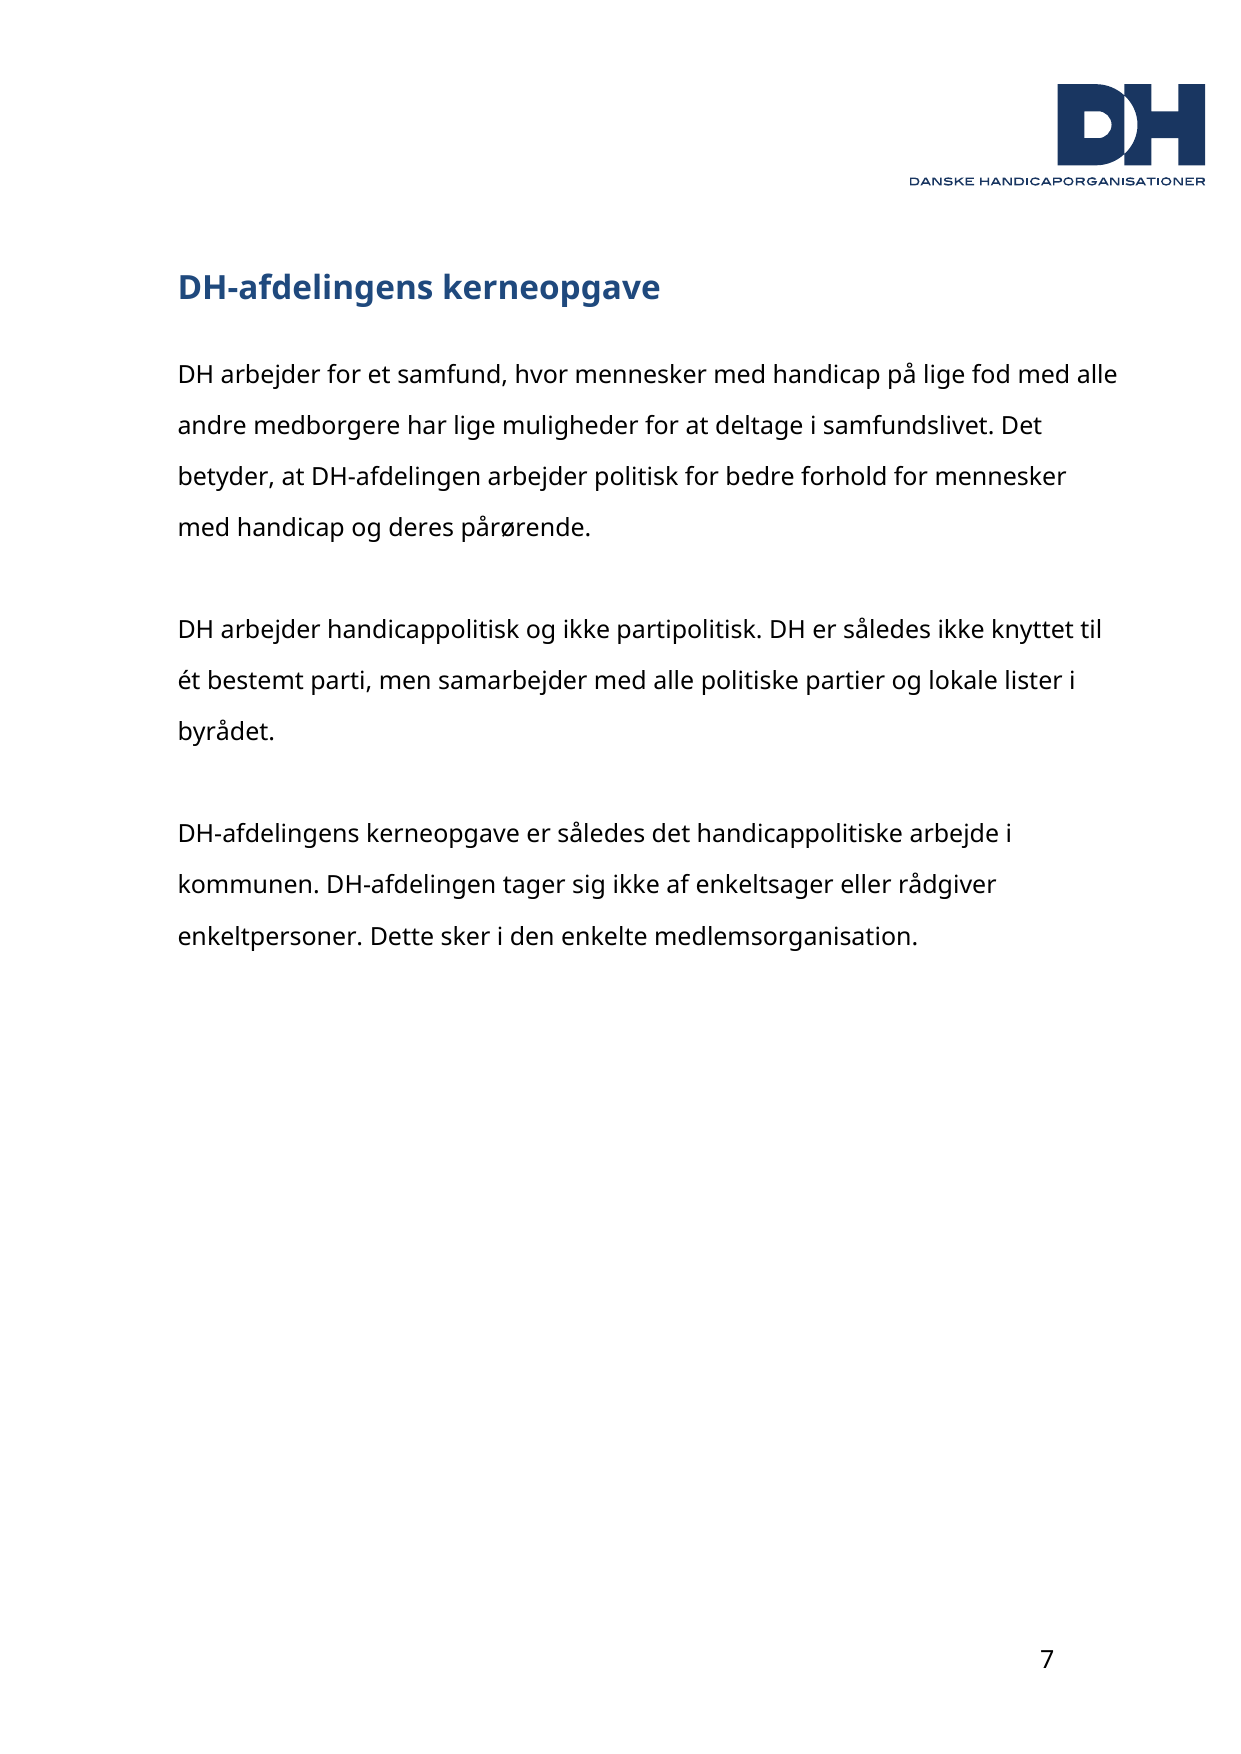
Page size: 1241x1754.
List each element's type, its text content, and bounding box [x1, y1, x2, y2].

text DH arbejder for et samfund, hvor mennesker med handicap på lige fod med alle andre medborgere har lige muligheder for at deltage i samfundslivet. Det betyder, at DH-afdelingen arbejder politisk for bedre forhold for mennesker med handicap og deres pårørende. DH arbejder handicappolitisk og ikke partipolitisk. DH er således ikke knyttet til ét bestemt parti, men samarbejder med alle politiske partier og lokale lister i byrådet. DH-afdelingens kerneopgave er således det handicappolitiske arbejde i kommunen. DH-afdelingen tager sig ikke af enkeltsager eller rådgiver enkeltpersoner. Dette sker i den enkelte medlemsorganisation. [177, 357, 1122, 952]
subtitle DH-afdelingens kerneopgave [177, 264, 1122, 309]
